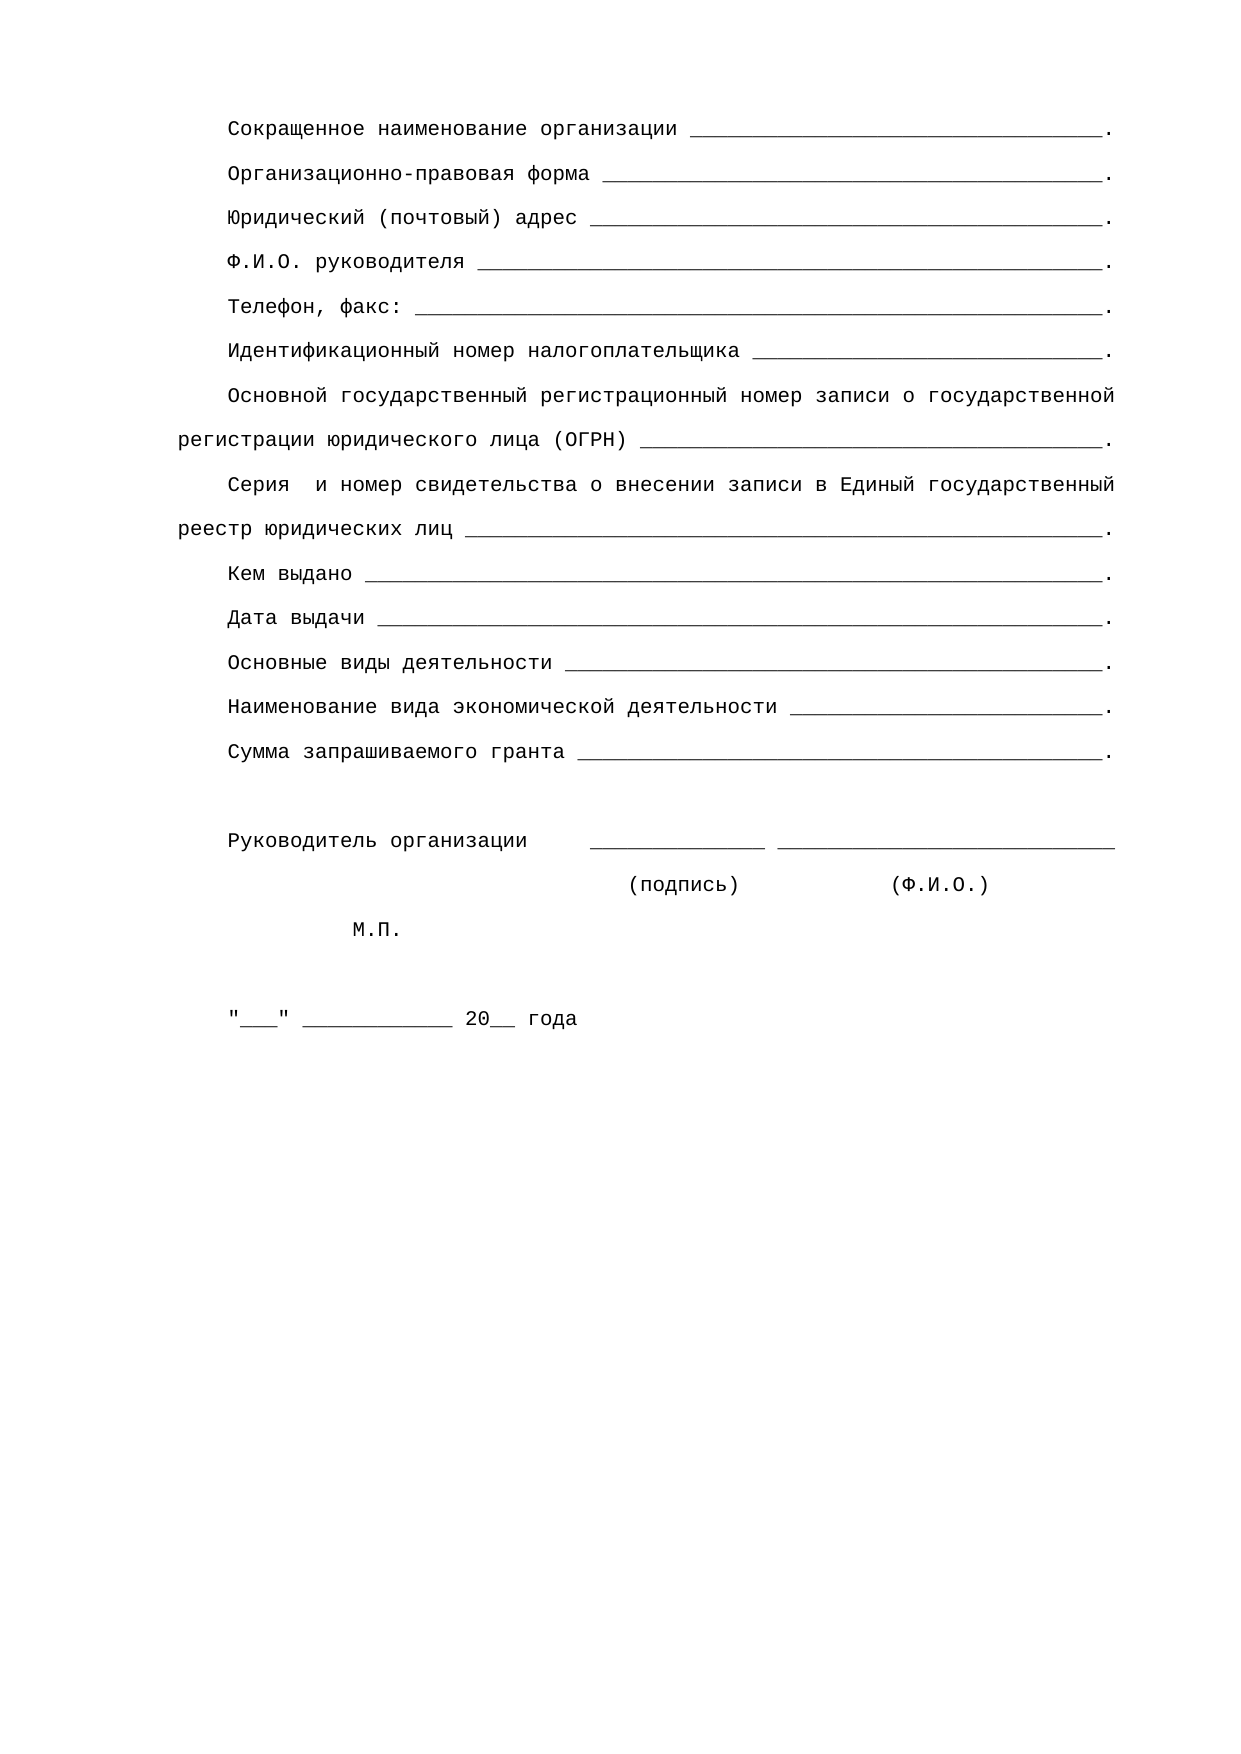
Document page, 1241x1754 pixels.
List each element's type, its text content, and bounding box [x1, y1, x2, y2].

text реестр юридических лиц ___________________________________________________. [177, 518, 1152, 542]
text Дата выдачи __________________________________________________________. [177, 607, 1152, 631]
text (подпись) (Ф.И.О.) [177, 874, 1152, 898]
text Основные виды деятельности ___________________________________________. [177, 652, 1152, 676]
text Кем выдано ___________________________________________________________. [177, 563, 1152, 587]
text Идентификационный номер налогоплательщика ____________________________. [177, 341, 1152, 364]
text Ф.И.О. руководителя __________________________________________________. [177, 252, 1152, 275]
text Сумма запрашиваемого гранта __________________________________________. [177, 741, 1152, 764]
text М.П. [177, 919, 1152, 942]
text Наименование вида экономической деятельности _________________________. [177, 696, 1152, 720]
text регистрации юридического лица (ОГРН) _____________________________________. [177, 429, 1152, 453]
text Основной государственный регистрационный номер записи о государственной [177, 385, 1152, 409]
text Телефон, факс: _______________________________________________________. [177, 296, 1152, 320]
text Серия и номер свидетельства о внесении записи в Единый государственный [177, 474, 1152, 498]
text Руководитель организации ______________ ___________________________ [177, 830, 1152, 853]
text Организационно-правовая форма ________________________________________. [177, 163, 1152, 186]
text Сокращенное наименование организации _________________________________. [177, 118, 1152, 142]
text "___" ____________ 20__ года [177, 1008, 1152, 1031]
text Юридический (почтовый) адрес _________________________________________. [177, 207, 1152, 231]
